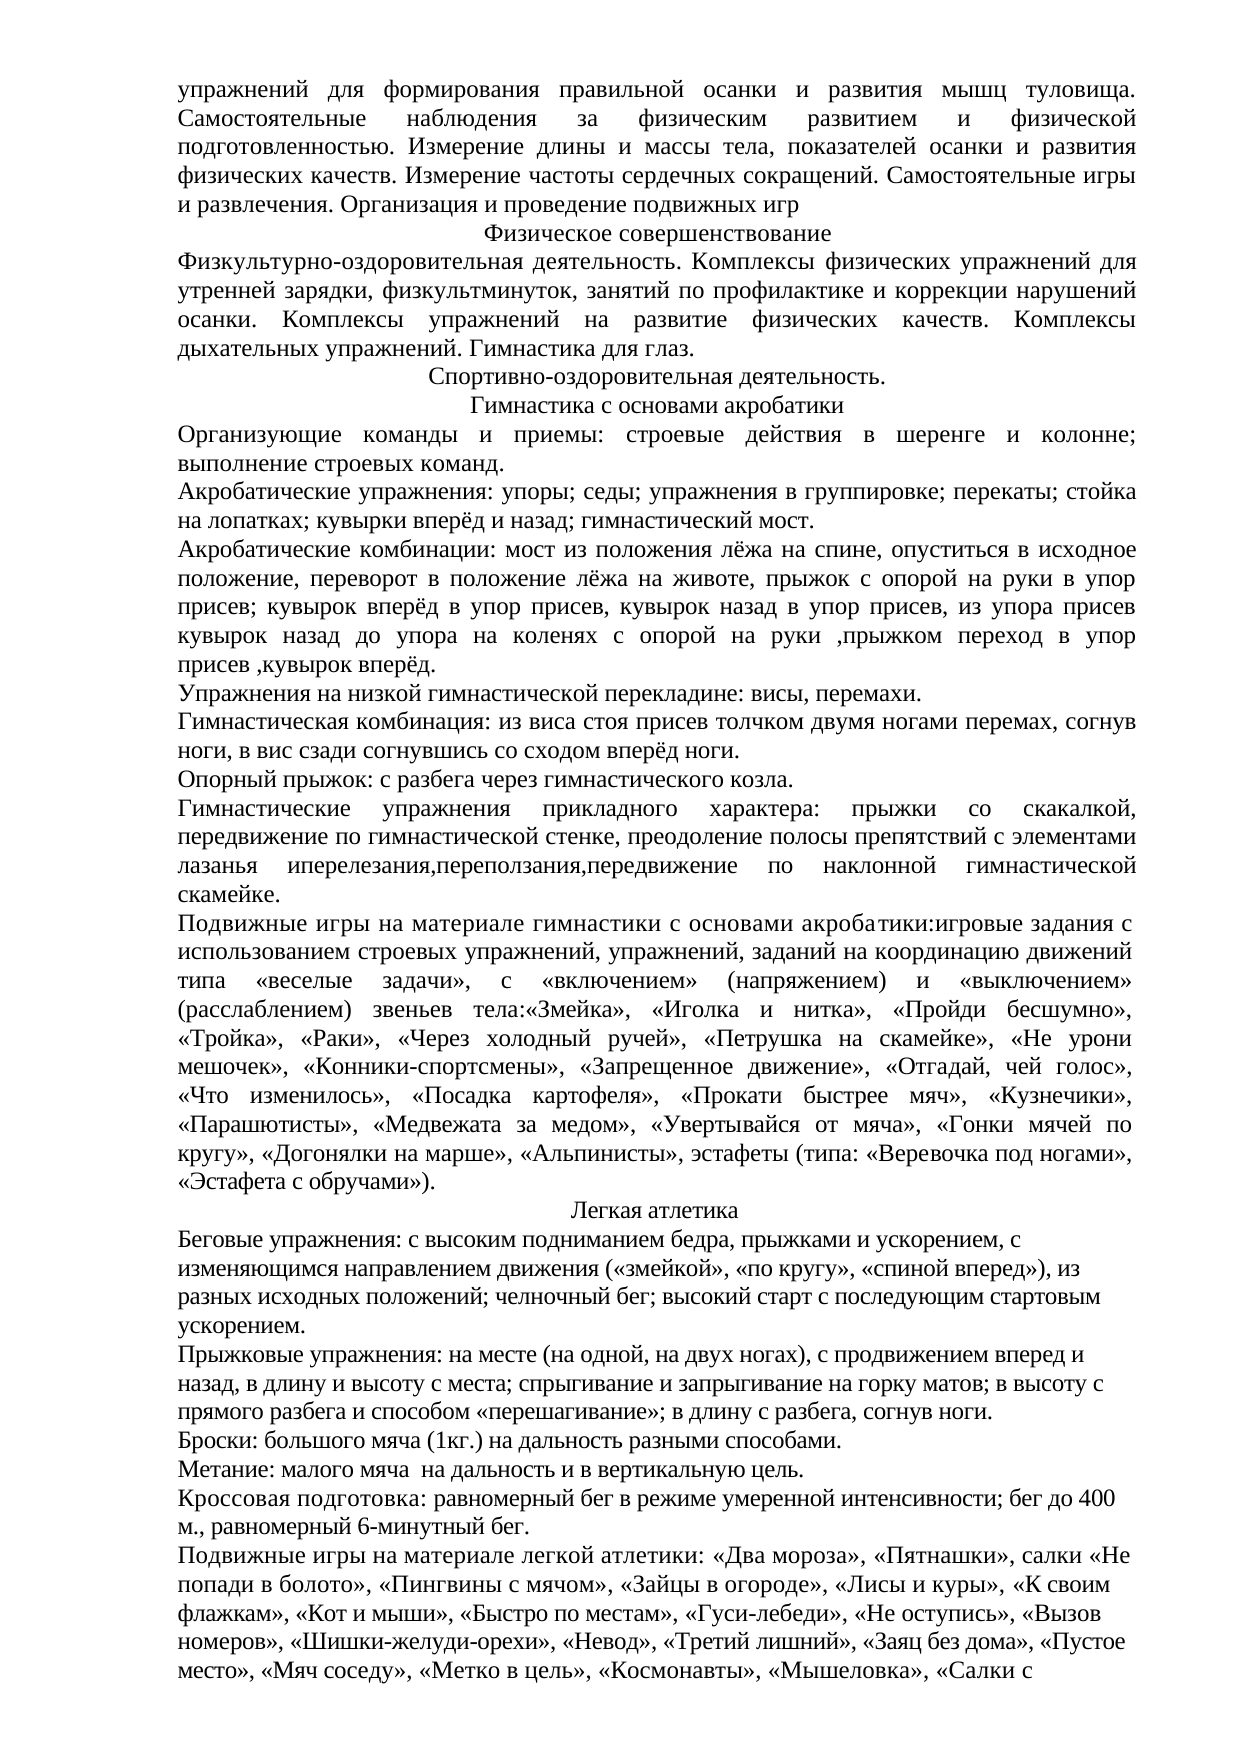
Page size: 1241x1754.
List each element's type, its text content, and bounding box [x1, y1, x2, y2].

text Гимнастика с основами акробатики [118, 390, 1137, 419]
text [177, 1540, 1134, 1684]
text Легкая атлетика [118, 1195, 1132, 1224]
text Организующие команды и приемы: строевые действия в шеренге и колонне; выполнение строевых команд. [177, 419, 1137, 476]
text Гимнастическая комбинация: из виса стоя присев толчком двумя ногами перемах, согнув ноги, в вис сзади согнувшись со сходом вперёд ноги. [177, 706, 1137, 764]
text Спортивно-оздоровительная деятельность. [118, 361, 1137, 390]
text Акробатические комбинации: мост из положения лёжа на спине, опуститься в исходное положение, переворот в положение лёжа на животе, прыжок с опорой на руки в упор присев; кувырок вперёд в упор присев, кувырок назад в упор присев, из упора присев кувырок назад до упора на коленях с опорой на руки ,прыжком переход в упор присев ,кувырок вперёд. [177, 534, 1137, 678]
text Физкультурно-оздоровительная деятельность. Комплексы физических упражнений для утренней зарядки, физкультминуток, занятий по профилактике и коррекции нарушений осанки. Комплексы упражнений на развитие физических качеств. Комплексы дыхательных упражнений. Гимнастика для глаз. [177, 246, 1137, 361]
text Броски: большого мяча (1кг.) на дальность разными способами. [177, 1425, 1132, 1454]
text Метание: малого мяча на дальность и в вертикальную цель. [177, 1454, 1132, 1483]
text Акробатические упражнения: упоры; седы; упражнения в группировке; перекаты; стойка на лопатках; кувырки вперёд и назад; гимнастический мост. [177, 476, 1137, 534]
text Кроссовая подготовка: равномерный бег в режиме умеренной интенсивности; бег до 400 м., равномерный 6-минутный бег. [177, 1483, 1129, 1540]
text Упражнения на низкой гимнастической перекладине: висы, перемахи. [177, 678, 1137, 706]
text Беговые упражнения: с высоким подниманием бедра, прыжками и ускорением, с изменяющимся направлением движения («змейкой», «по кругу», «спиной вперед»), из разных исходных положений; челночный бег; высокий старт с последующим стартовым ускорением. [177, 1224, 1132, 1339]
text Физическое совершенствование [179, 218, 1137, 246]
text Гимнастические упражнения прикладного характера: прыжки со скакалкой, передвижение по гимнастической стенке, преодоление полосы препятствий с элементами лазанья иперелезания,переползания,передвижение по наклонной гимнастической скамейке. [177, 793, 1137, 908]
text Подвижные игры на материале гимнастики с основами акробатики:игровые задания с использованием строевых упражнений, упражнений, заданий на координацию движений типа «веселые задачи», с «включением» (напряжением) и «выключением» (расслаблением) звеньев тела:«Змейка», «Иголка и нитка», «Пройди бесшумно», «Тройка», «Раки», «Через холодный ручей», «Петрушка на скамейке», «Не урони мешочек», «Конники-спортсмены», «Запрещенное движение», «Отгадай, чей голос», «Что изменилось», «Посадка картофеля», «Прокати быстрее мяч», «Кузнечики», «Парашютисты», «Медвежата за медом», «Увертывайся от мяча», «Гонки мячей по кругу», «Догонялки на марше», «Альпинисты», эстафеты (типа: «Веревочка под ногами», «Эстафета с обручами»). [177, 908, 1132, 1195]
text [177, 74, 1137, 218]
text Опорный прыжок: с разбега через гимнастического козла. [177, 764, 1137, 793]
text Прыжковые упражнения: на месте (на одной, на двух ногах), с продвижением вперед и назад, в длину и высоту с места; спрыгивание и запрыгивание на горку матов; в высоту с прямого разбега и способом «перешагивание»; в длину с разбега, согнув ноги. [177, 1339, 1132, 1425]
